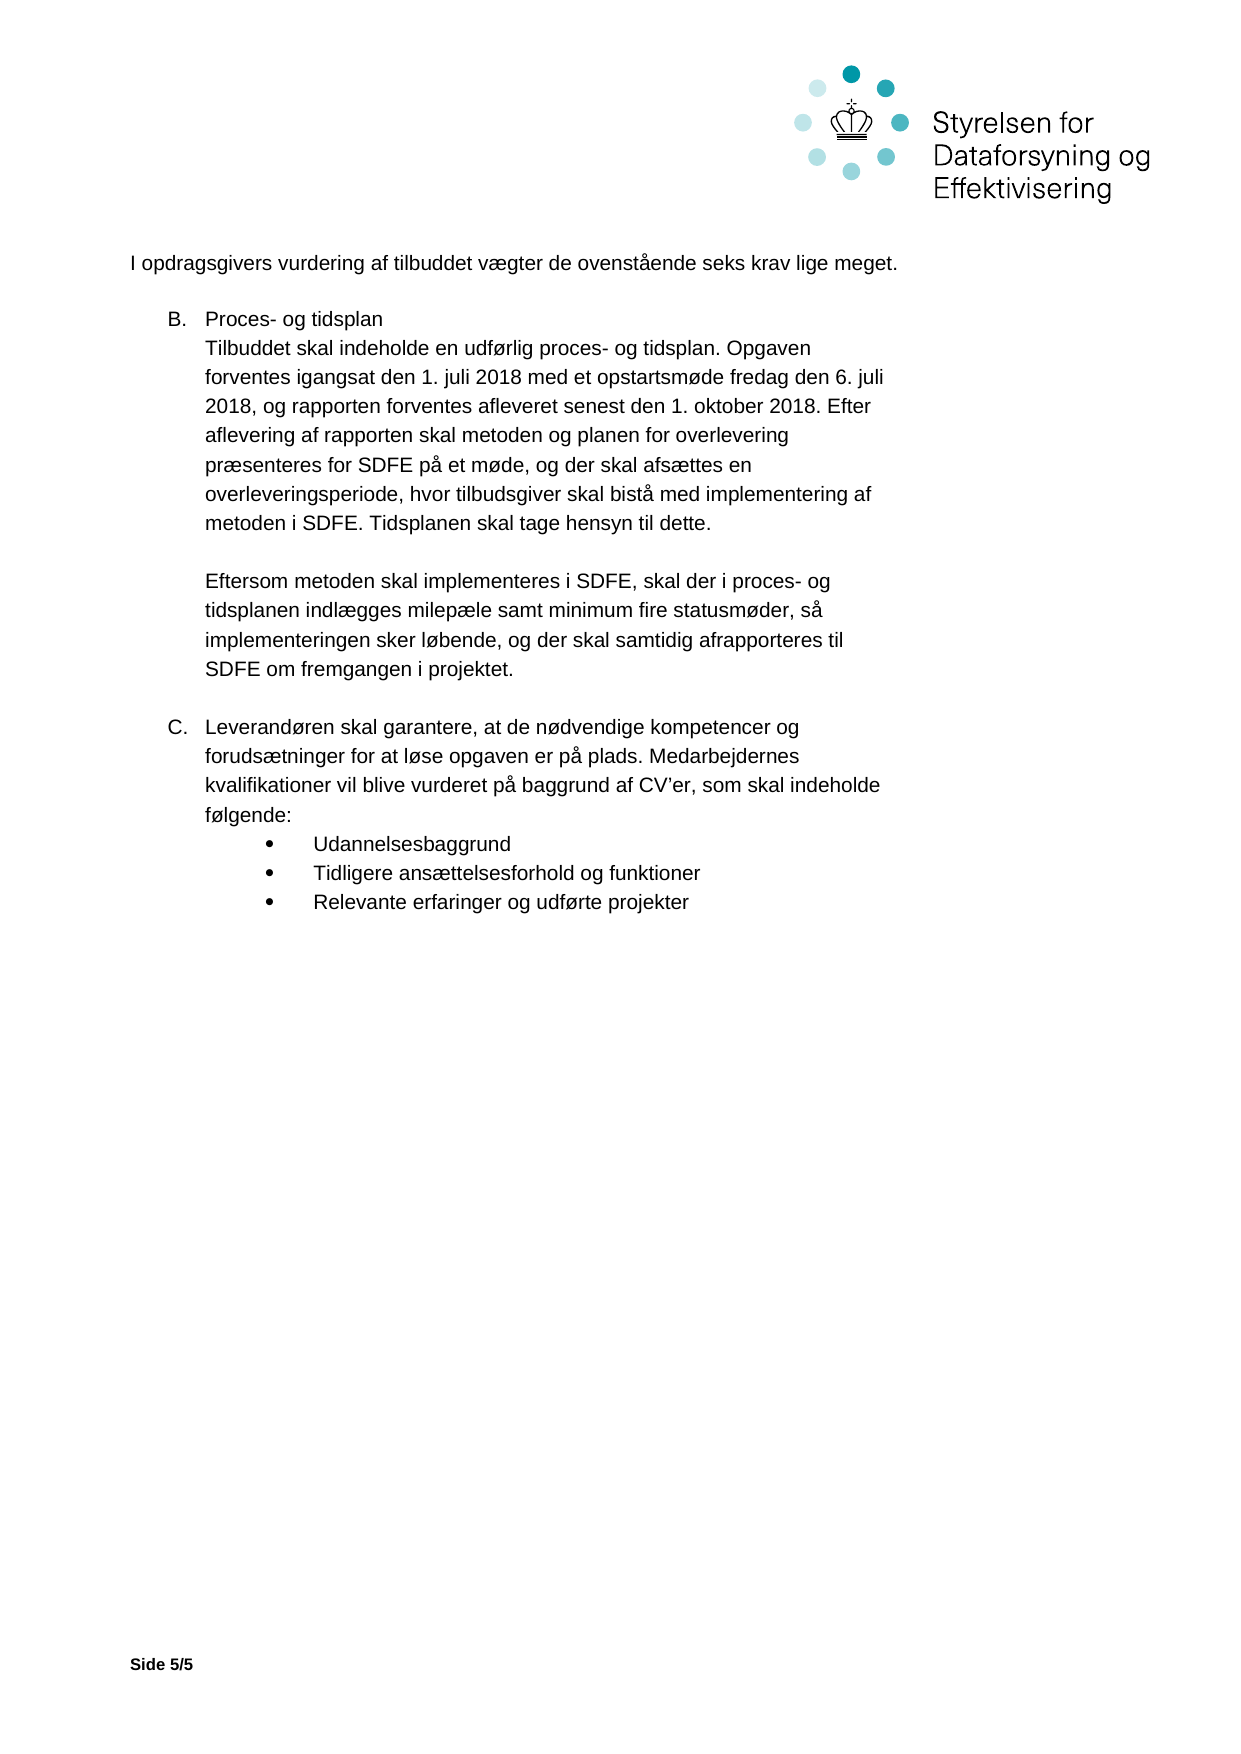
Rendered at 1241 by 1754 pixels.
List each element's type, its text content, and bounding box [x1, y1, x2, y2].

text Eftersom metoden skal implementeres i SDFE, skal der i proces- og tidsplanen indlægges milepæle samt minimum fire statusmøder, så implementeringen sker løbende, og der skal samtidig afrapporteres til SDFE om fremgangen i projektet. [205, 564, 901, 681]
text I opdragsgivers vurdering af tilbuddet vægter de ovenstående seks krav lige meget. [130, 250, 901, 274]
subtitle Proces- og tidsplan [167, 301, 901, 331]
text Tilbuddet skal indeholde en udførlig proces- og tidsplan. Opgaven forventes igangsat den 1. juli 2018 med et opstartsmøde fredag den 6. juli 2018, og rapporten forventes afleveret senest den 1. oktober 2018. Efter aflevering af rapporten skal metoden og planen for overlevering præsenteres for SDFE på et møde, og der skal afsættes en overleveringsperiode, hvor tilbudsgiver skal bistå med implementering af metoden i SDFE. Tidsplanen skal tage hensyn til dette. [205, 331, 901, 535]
list Relevante erfaringer og udførte projekter [266, 885, 901, 914]
list Udannelsesbaggrund [266, 826, 901, 856]
list Tidligere ansættelsesforhold og funktioner [266, 856, 901, 885]
list Leverandøren skal garantere, at de nødvendige kompetencer og forudsætninger for at løse opgaven er på plads. Medarbejdernes kvalifikationer vil blive vurderet på baggrund af CV’er, som skal indeholde følgende: [167, 710, 901, 826]
